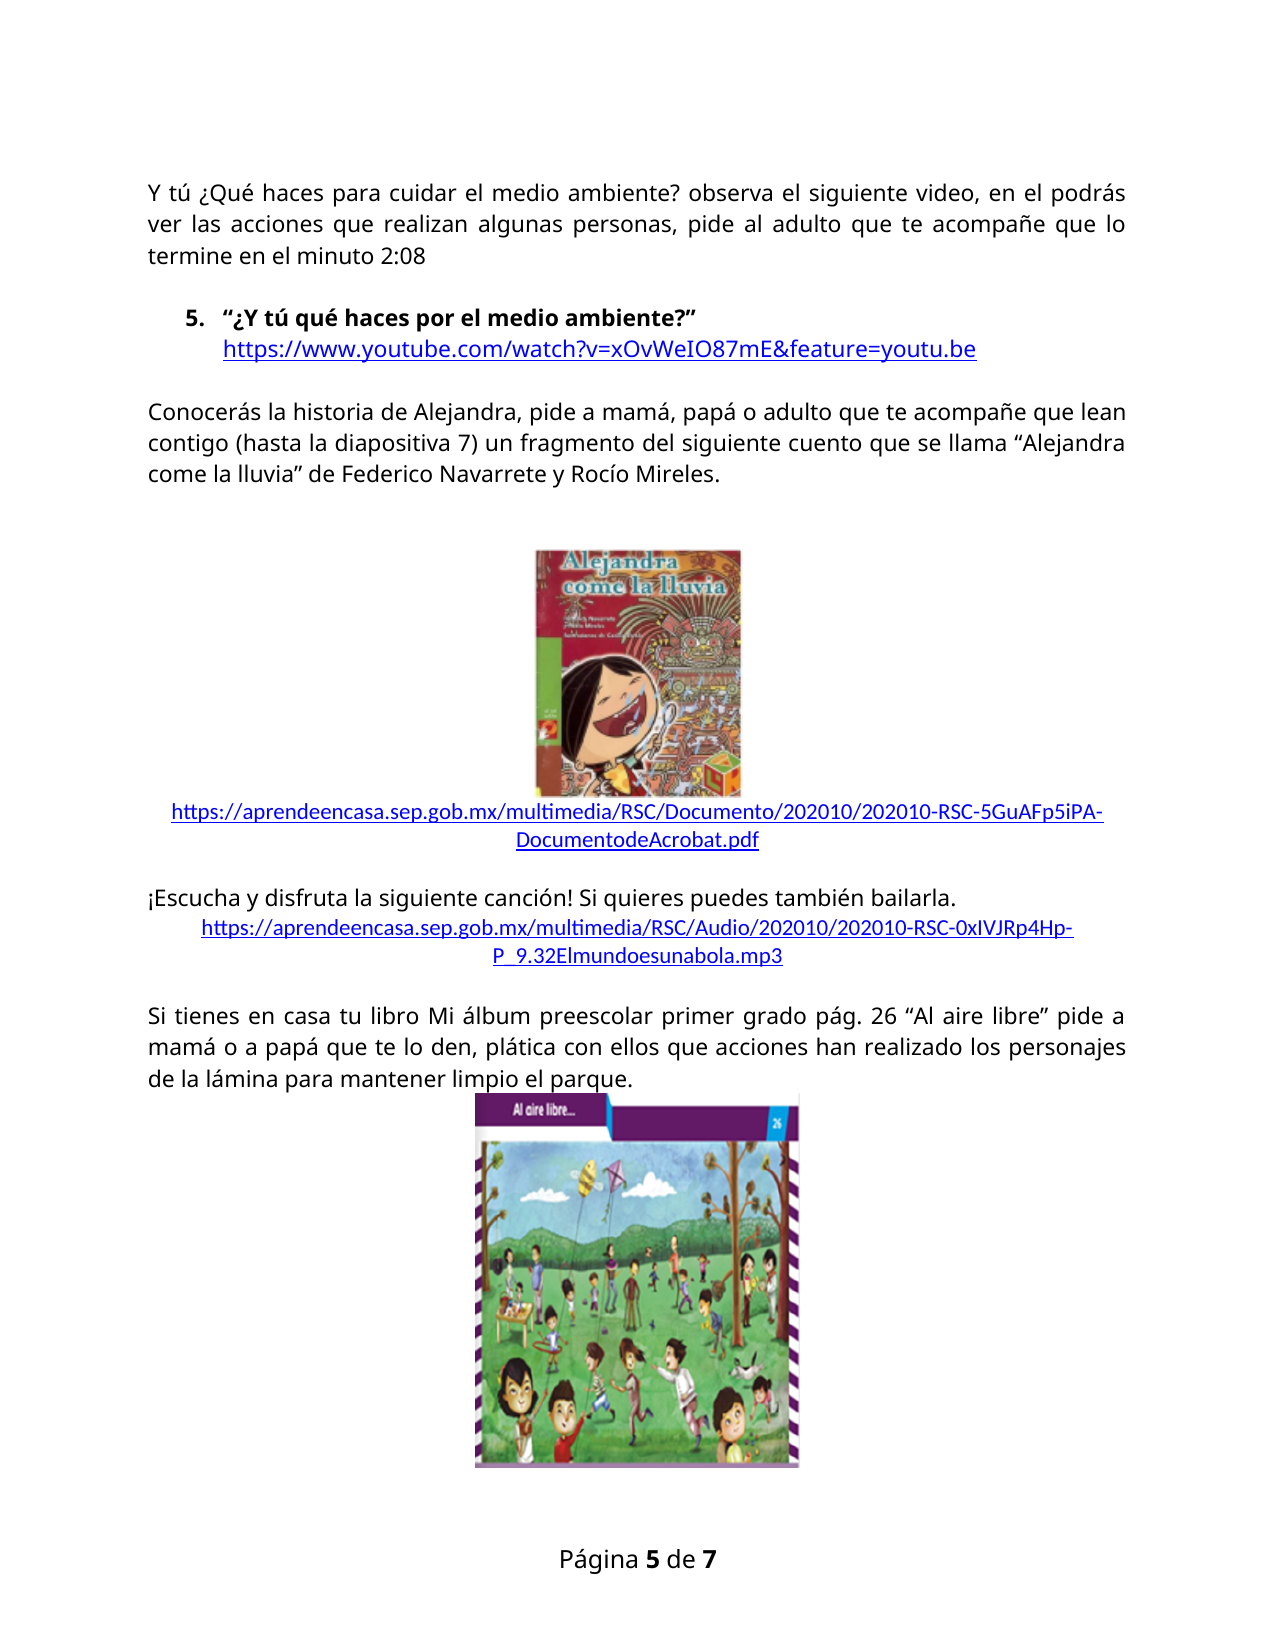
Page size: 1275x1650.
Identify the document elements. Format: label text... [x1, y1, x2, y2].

text Si tienes en casa tu libro Mi álbum preescolar primer grado pág. 26 “Al aire libre” pide a mamá o a papá que te lo den, plática con ellos que acciones han realizado los personajes de la lámina para mantener limpio el parque. [148, 1000, 1127, 1094]
text https://aprendeencasa.sep.gob.mx/multimedia/RSC/Documento/202010/202010-RSC-5GuAFp5iPA-DocumentodeAcrobat.pdf [148, 797, 1127, 853]
text Y tú ¿Qué haces para cuidar el medio ambiente? observa el siguiente video, en el podrás ver las acciones que realizan algunas personas, pide al adulto que te acompañe que lo termine en el minuto 2:08 [148, 177, 1127, 271]
picture [532, 548, 743, 798]
text ¡Escucha y disfruta la siguiente canción! Si quieres puedes también bailarla. [148, 881, 1127, 913]
list https://www.youtube.com/watch?v=xOvWeIO87mE&feature=youtu.be [223, 333, 1127, 365]
text https://aprendeencasa.sep.gob.mx/multimedia/RSC/Audio/202010/202010-RSC-0xIVJRp4Hp-P_9.32Elmundoesunabola.mp3 [148, 913, 1127, 969]
list “¿Y tú qué haces por el medio ambiente?” [185, 302, 1127, 333]
text Conocerás la historia de Alejandra, pide a mamá, papá o adulto que te acompañe que lean contigo (hasta la diapositiva 7) un fragmento del siguiente cuento que se llama “Alejandra come la lluvia” de Federico Navarrete y Rocío Mireles. [148, 396, 1127, 490]
picture [475, 1093, 800, 1468]
